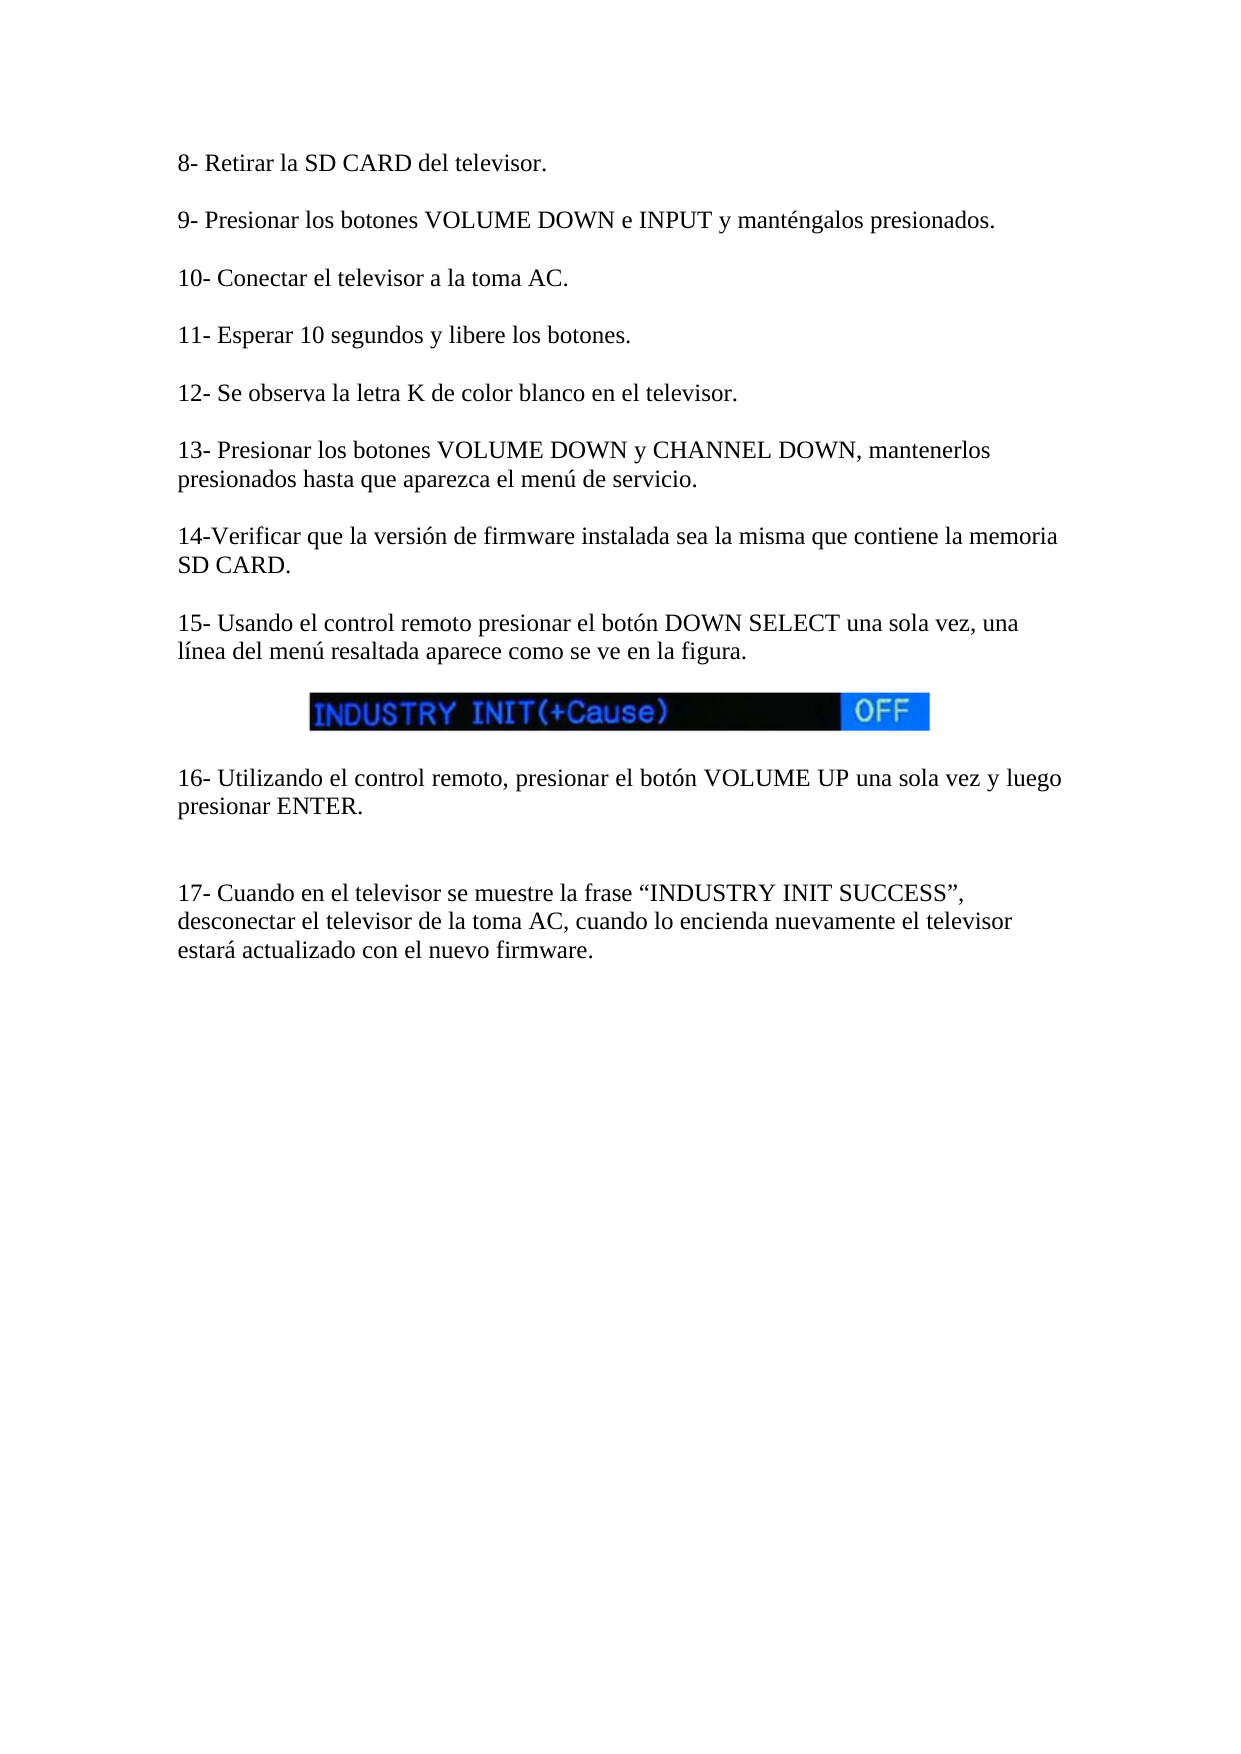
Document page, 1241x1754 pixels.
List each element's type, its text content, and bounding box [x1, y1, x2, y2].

picture [307, 690, 933, 734]
text 17- Cuando en el televisor se muestre la frase “INDUSTRY INIT SUCCESS”, desconectar el televisor de la toma AC, cuando lo encienda nuevamente el televisor estará actualizado con el nuevo firmware. [177, 820, 1063, 1021]
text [177, 148, 1063, 665]
text 16- Utilizando el control remoto, presionar el botón VOLUME UP una sola vez y luego presionar ENTER. [177, 763, 1063, 820]
